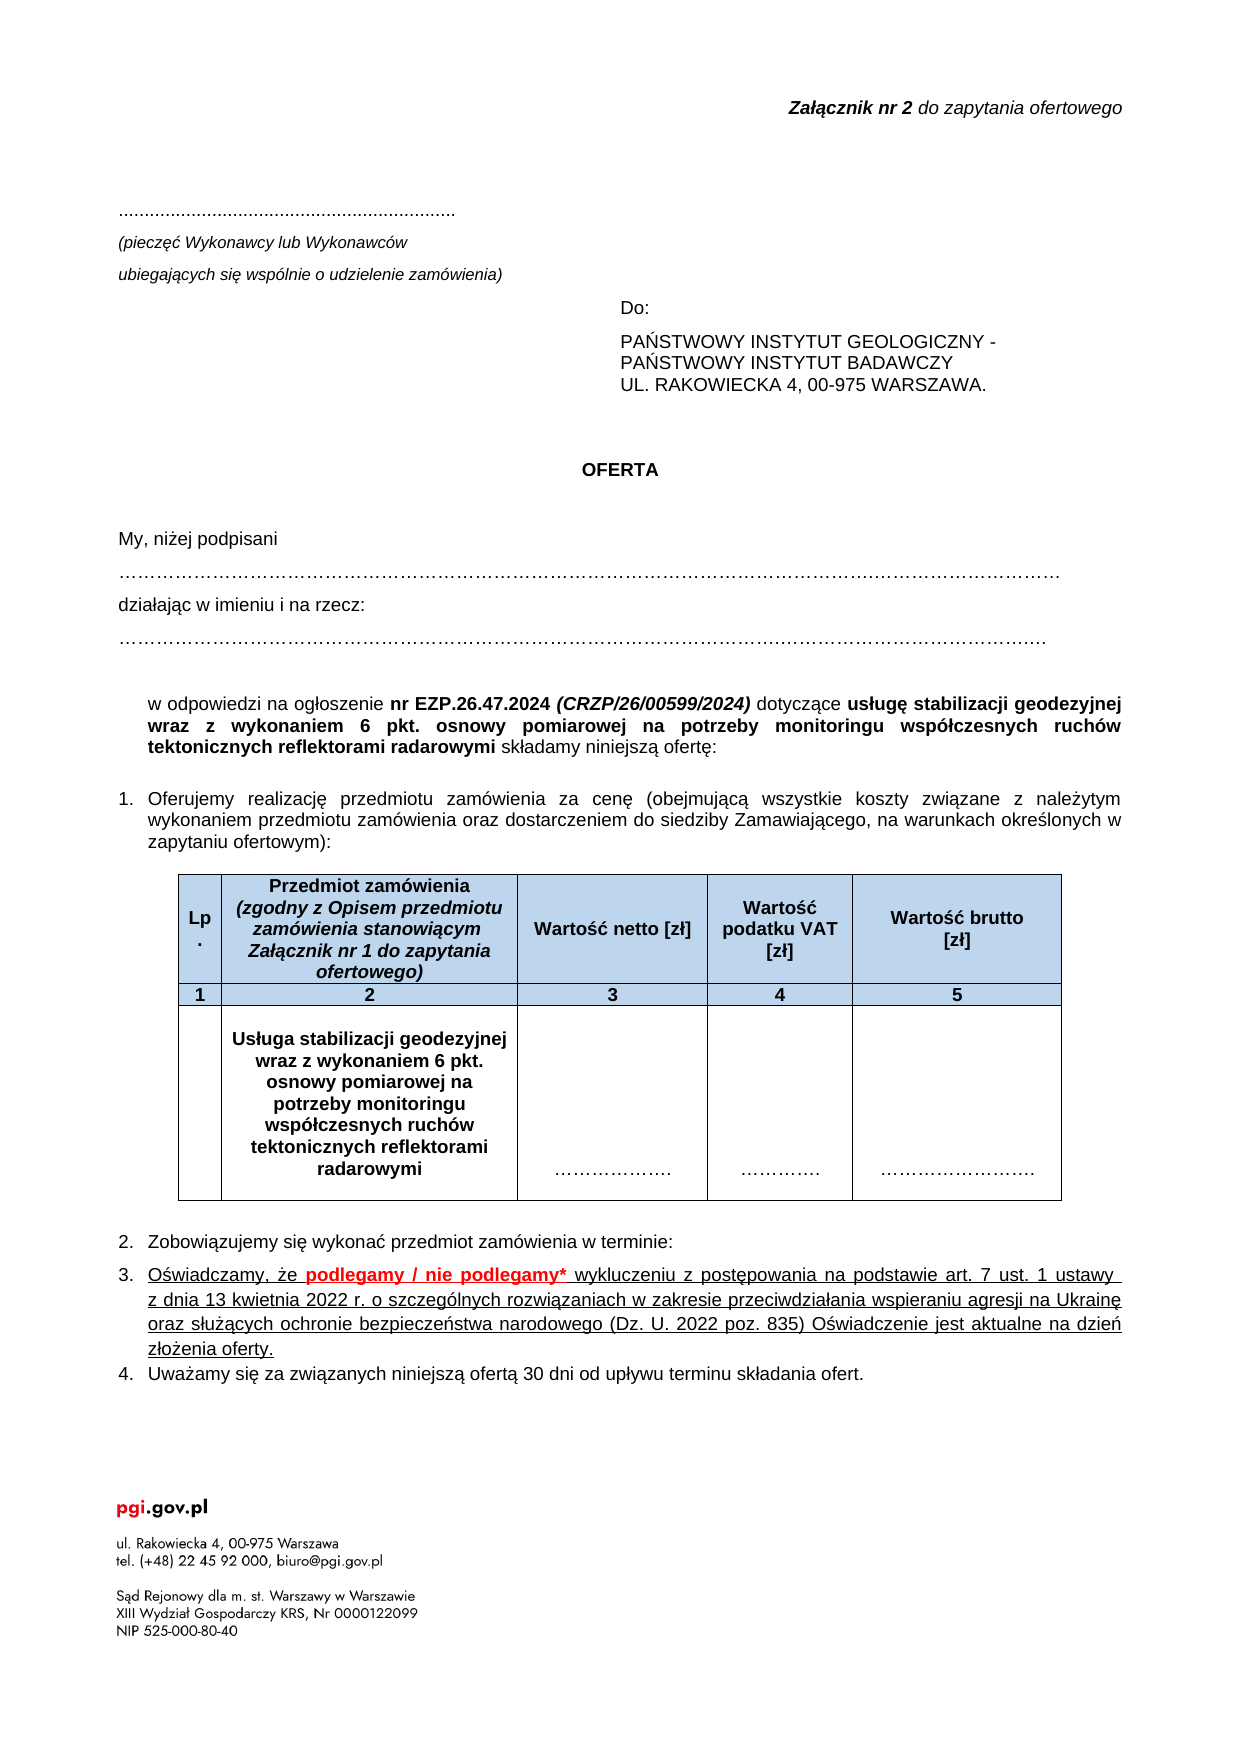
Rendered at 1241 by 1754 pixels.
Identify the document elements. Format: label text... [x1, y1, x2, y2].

table_cell [179, 1006, 221, 1200]
text Załącznik nr 2 do zapytania ofertowego [118, 97, 1122, 118]
list Oferujemy realizację przedmiotu zamówienia za cenę (obejmującą wszystkie koszty związane z należytym wykonaniem przedmiotu zamówienia oraz dostarczeniem do siedziby Zamawiającego, na warunkach określonych w zapytaniu ofertowym): [118, 788, 1122, 852]
table_header Wartość podatku VAT [zł] [708, 875, 852, 983]
text OFERTA [118, 459, 1122, 481]
list Zobowiązujemy się wykonać przedmiot zamówienia w terminie: [118, 1231, 1122, 1253]
text Do: [620, 297, 1122, 318]
text …………………………………………………………………………………………….………………………………….… [118, 627, 1122, 648]
text ………………………………………………………………………………………………………….………………………… [118, 561, 1122, 582]
table_header Lp. [179, 875, 221, 983]
table_cell 4 [708, 984, 852, 1005]
table_cell ……………………. [853, 1006, 1061, 1200]
text UL. RAKOWIECKA 4, 00-975 WARSZAWA. [620, 374, 1122, 395]
table_header Przedmiot zamówienia (zgodny z Opisem przedmiotu zamówienia stanowiącym Załącznik nr 1 do zapytania ofertowego) [222, 875, 517, 983]
text PAŃSTWOWY INSTYTUT GEOLOGICZNY - PAŃSTWOWY INSTYTUT BADAWCZY [620, 331, 1122, 374]
picture [0, 1458, 1240, 1754]
text w odpowiedzi na ogłoszenie nr EZP.26.47.2024 (CRZP/26/00599/2024) dotyczące usługę stabilizacji geodezyjnej wraz z wykonaniem 6 pkt. osnowy pomiarowej na potrzeby monitoringu współczesnych ruchów tektonicznych reflektorami radarowymi składamy niniejszą ofertę: [148, 693, 1122, 758]
table_cell 5 [853, 984, 1061, 1005]
table_cell ………………. [518, 1006, 707, 1200]
table_cell …………. [708, 1006, 852, 1200]
table_cell Usługa stabilizacji geodezyjnej wraz z wykonaniem 6 pkt. osnowy pomiarowej na potrzeby monitoringu współczesnych ruchów tektonicznych reflektorami radarowymi [222, 1006, 517, 1200]
text (pieczęć Wykonawcy lub Wykonawców [118, 233, 1122, 252]
list Oświadczamy, że podlegamy / nie podlegamy* wykluczeniu z postępowania na podstawie art. 7 ust. 1 ustawy z dnia 13 kwietnia 2022 r. o szczególnych rozwiązaniach w zakresie przeciwdziałania wspieraniu agresji na Ukrainę oraz służących ochronie bezpieczeństwa narodowego (Dz. U. 2022 poz. 835) Oświadczenie jest aktualne na dzień złożenia oferty. [118, 1264, 1122, 1359]
table_cell 1 [179, 984, 221, 1005]
list Uważamy się za związanych niniejszą ofertą 30 dni od upływu terminu składania ofert. [118, 1363, 1122, 1384]
text My, niżej podpisani [118, 527, 1082, 549]
table_cell 3 [518, 984, 707, 1005]
table_header Wartość netto [zł] [518, 875, 707, 983]
table_header Wartość brutto [zł] [853, 875, 1061, 983]
text ................................................................. [118, 199, 1122, 221]
text działając w imieniu i na rzecz: [118, 594, 1082, 615]
table_cell 2 [222, 984, 517, 1005]
text ubiegających się wspólnie o udzielenie zamówienia) [118, 265, 1122, 284]
